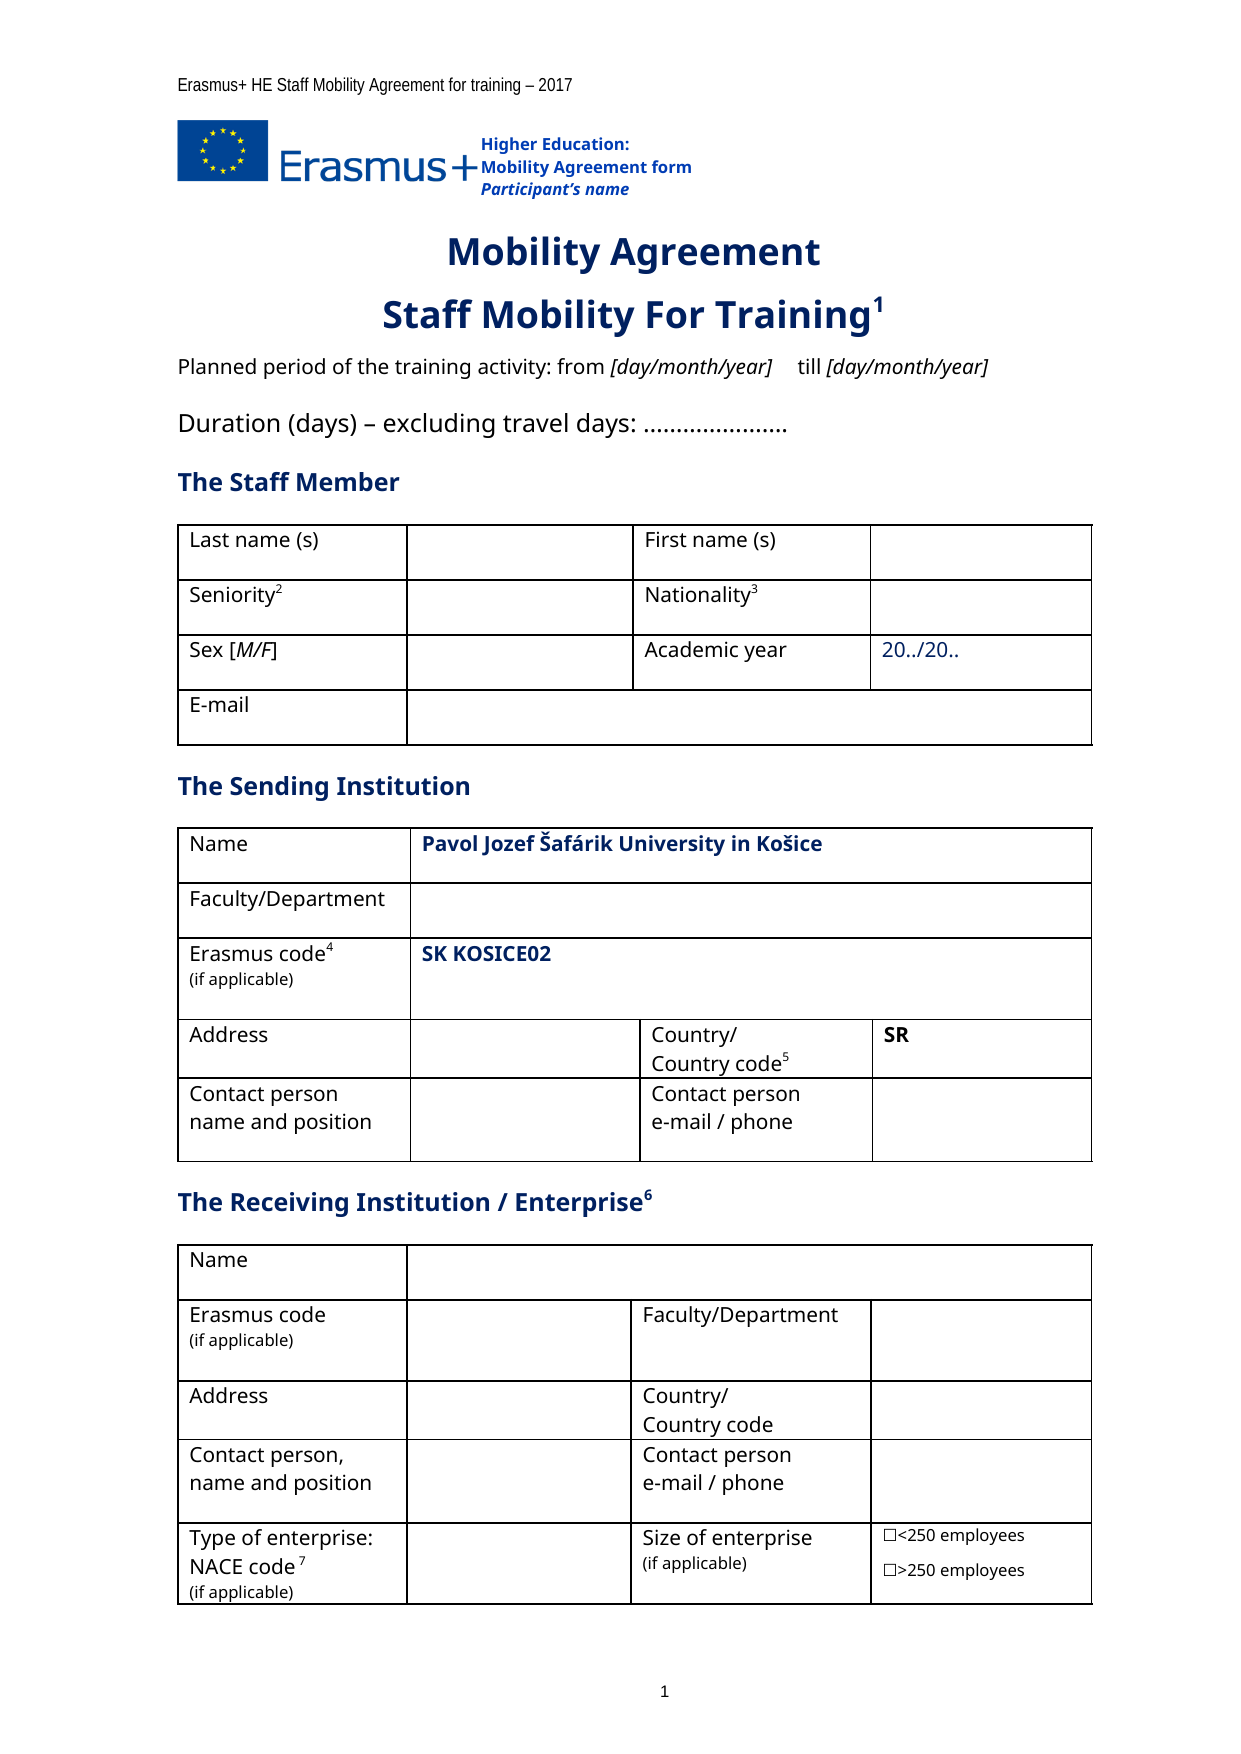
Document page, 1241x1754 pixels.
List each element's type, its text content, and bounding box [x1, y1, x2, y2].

table_cell [411, 1020, 639, 1077]
table_cell [408, 1382, 630, 1438]
table_header [408, 526, 632, 579]
table_cell [872, 1301, 1091, 1380]
table_cell Nationality [634, 581, 870, 634]
text The Staff Member [177, 465, 1196, 499]
table_cell [872, 1382, 1091, 1438]
table_cell SK KOSICE02 [411, 939, 1091, 1019]
table_cell [408, 1524, 630, 1603]
table_cell Country/ Country code [641, 1020, 872, 1077]
table_header First name (s) [634, 526, 870, 579]
text Duration (days) – excluding travel days: …………………. [177, 406, 1196, 440]
table_cell Contact person, name and position [179, 1440, 406, 1522]
table_cell Address [179, 1020, 410, 1077]
table_cell [408, 1301, 630, 1380]
table_cell Erasmus code (if applicable) [179, 1301, 406, 1380]
table_cell Contact person e-mail / phone [641, 1079, 872, 1161]
table_cell Type of enterprise: NACE code (if applicable) [179, 1524, 406, 1603]
table_cell Erasmus code (if applicable) [179, 939, 410, 1019]
text The Receiving Institution / Enterprise [177, 1185, 1196, 1219]
table_header Last name (s) [179, 526, 406, 579]
table_header Name [179, 1246, 406, 1299]
table_cell Sex [M/F] [179, 636, 406, 689]
table_cell Country/ Country code [632, 1382, 870, 1438]
table_cell [411, 1079, 639, 1161]
table_cell E-mail [179, 691, 406, 744]
table_cell Contact person name and position [179, 1079, 410, 1161]
table_cell SR [873, 1020, 1091, 1077]
text Planned period of the training activity: from [day/month/year] till [day/month/year] [177, 352, 1092, 381]
table_cell [408, 1440, 630, 1522]
table_cell <250 employees >250 employees [872, 1524, 1091, 1603]
table_cell Faculty/Department [179, 884, 410, 937]
table_cell Seniority [179, 581, 406, 634]
table_cell [411, 884, 1091, 937]
table_header [408, 1246, 1091, 1299]
table_cell Academic year [634, 636, 870, 689]
table_cell [408, 691, 1091, 744]
picture [177, 120, 478, 182]
table_cell [872, 1440, 1091, 1522]
text Mobility Agreement [177, 225, 1089, 276]
table_header Pavol Jozef Šafárik University in Košice [411, 829, 1091, 882]
table_cell Size of enterprise (if applicable) [632, 1524, 870, 1603]
table_header Name [179, 829, 410, 882]
table_cell Contact person e-mail / phone [632, 1440, 870, 1522]
table_cell 20../20.. [871, 636, 1091, 689]
table_header [871, 526, 1091, 579]
table_cell [408, 636, 632, 689]
table_cell [873, 1079, 1091, 1161]
table_cell Address [179, 1382, 406, 1438]
table_cell [408, 581, 632, 634]
text The Sending Institution [177, 768, 1196, 802]
table_cell [871, 581, 1091, 634]
text Staff Mobility For Training [177, 289, 1089, 340]
table_cell Faculty/Department [632, 1301, 870, 1380]
